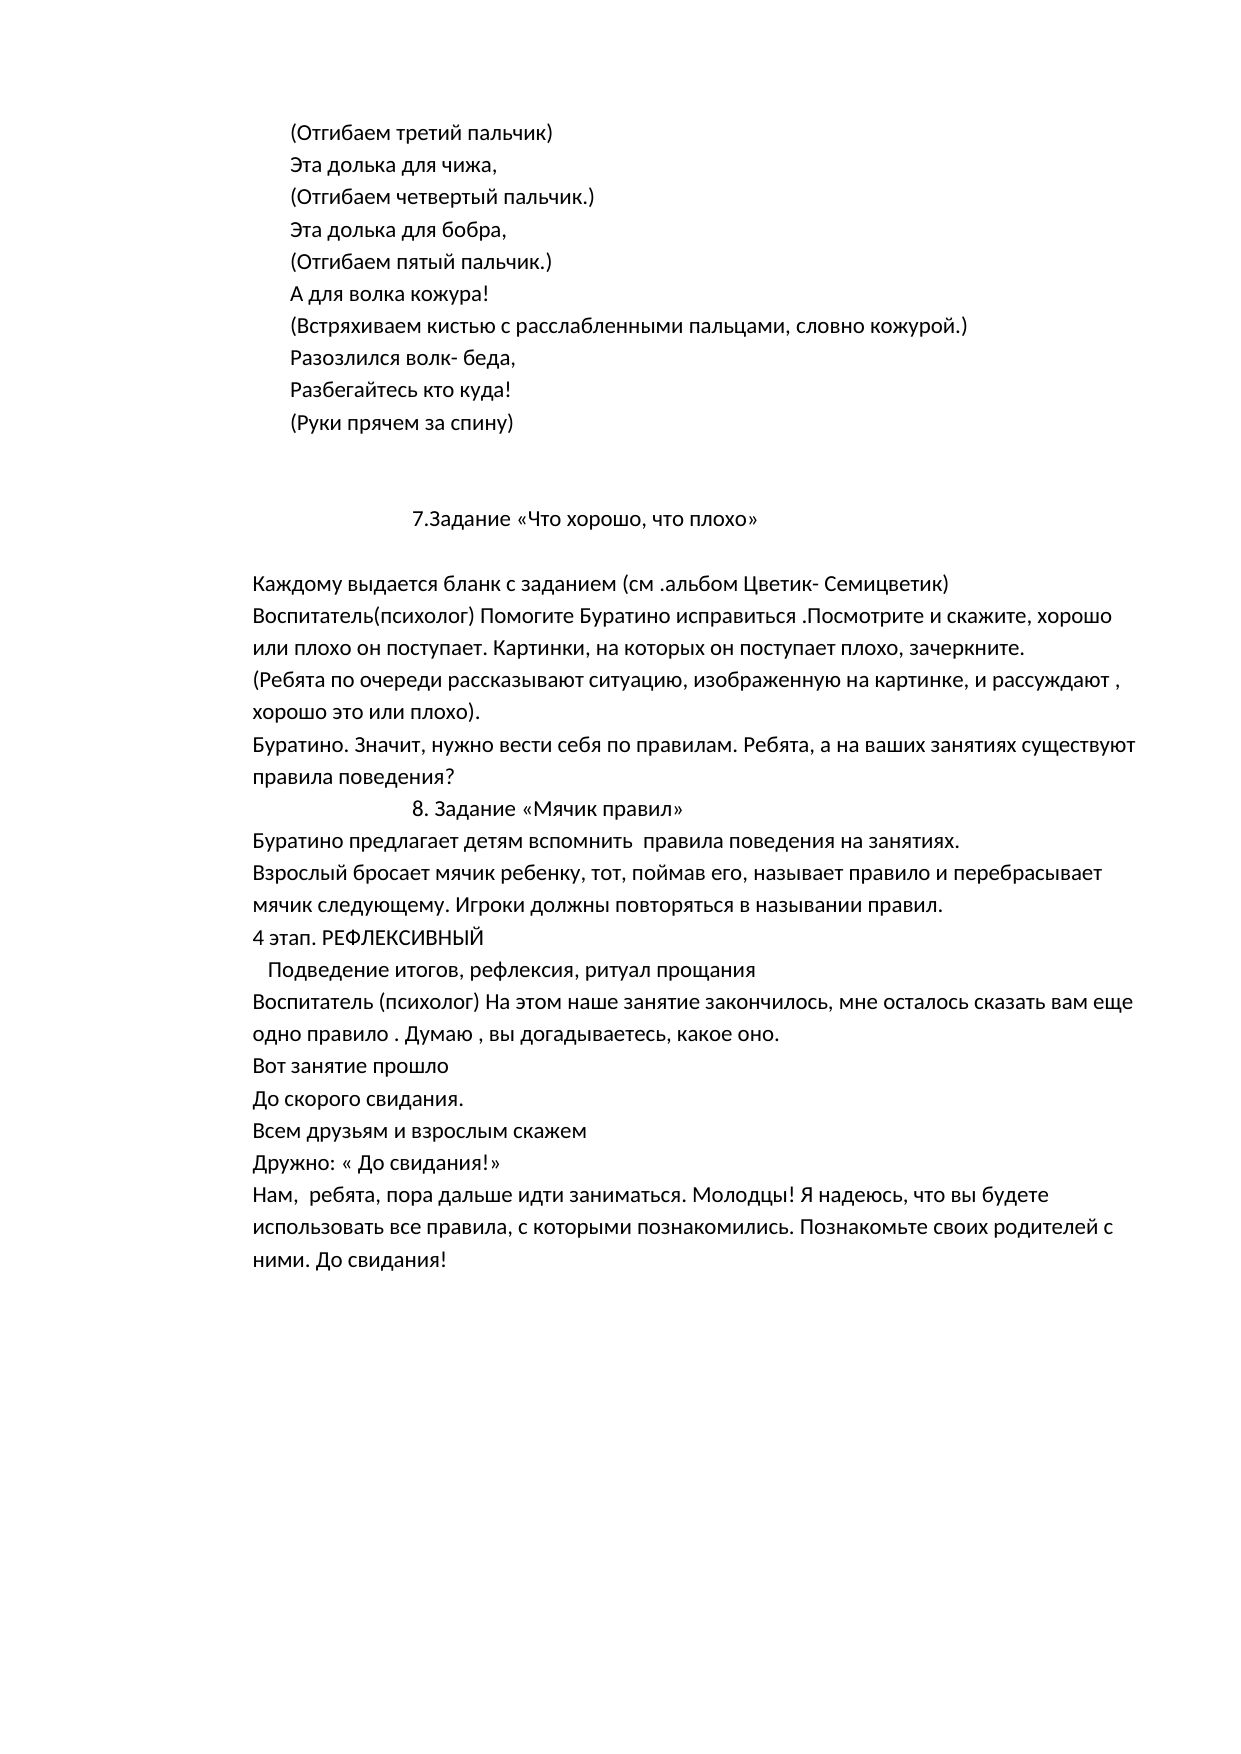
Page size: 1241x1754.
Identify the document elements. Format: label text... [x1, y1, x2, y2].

list Эта долька для чижа, [290, 150, 1152, 178]
list (Отгибаем третий пальчик) [290, 118, 1152, 146]
list 7.Задание «Что хорошо, что плохо» [252, 504, 1152, 532]
list Вот занятие прошло [252, 1052, 1152, 1079]
list (Отгибаем четвертый пальчик.) [290, 182, 1152, 211]
list (Отгибаем пятый пальчик.) [290, 247, 1152, 275]
list Эта долька для бобра, [290, 215, 1152, 243]
list Буратино предлагает детям вспомнить правила поведения на занятиях. [252, 826, 1152, 854]
list Взрослый бросает мячик ребенку, тот, поймав его, называет правило и перебрасывает мячик следующему. Игроки должны повторяться в назывании правил. [252, 858, 1152, 919]
list (Руки прячем за спину) [290, 408, 1152, 436]
list До скорого свидания. [252, 1084, 1152, 1112]
list А для волка кожура! [290, 279, 1152, 307]
list Каждому выдается бланк с заданием (см .альбом Цветик- Семицветик) [252, 569, 1152, 597]
list Нам, ребята, пора дальше идти заниматься. Молодцы! Я надеюсь, что вы будете использовать все правила, с которыми познакомились. Познакомьте своих родителей с ними. До свидания! [252, 1180, 1152, 1273]
list Воспитатель (психолог) На этом наше занятие закончилось, мне осталось сказать вам еще одно правило . Думаю , вы догадываетесь, какое оно. [252, 987, 1152, 1047]
list Всем друзьям и взрослым скажем [252, 1116, 1152, 1144]
list Воспитатель(психолог) Помогите Буратино исправиться .Посмотрите и скажите, хорошо или плохо он поступает. Картинки, на которых он поступает плохо, зачеркните. [252, 601, 1152, 661]
list Буратино. Значит, нужно вести себя по правилам. Ребята, а на ваших занятиях существуют правила поведения? [252, 730, 1152, 790]
list (Ребята по очереди рассказывают ситуацию, изображенную на картинке, и рассуждают , хорошо это или плохо). [252, 665, 1152, 726]
list 4 этап. РЕФЛЕКСИВНЫЙ [252, 923, 1152, 951]
list Разбегайтесь кто куда! [290, 376, 1152, 404]
list 8. Задание «Мячик правил» [252, 794, 1152, 822]
list (Встряхиваем кистью с расслабленными пальцами, словно кожурой.) [290, 311, 1152, 339]
list Разозлился волк- беда, [290, 343, 1152, 371]
list Подведение итогов, рефлексия, ритуал прощания [252, 955, 1152, 983]
list Дружно: « До свидания!» [252, 1148, 1152, 1176]
